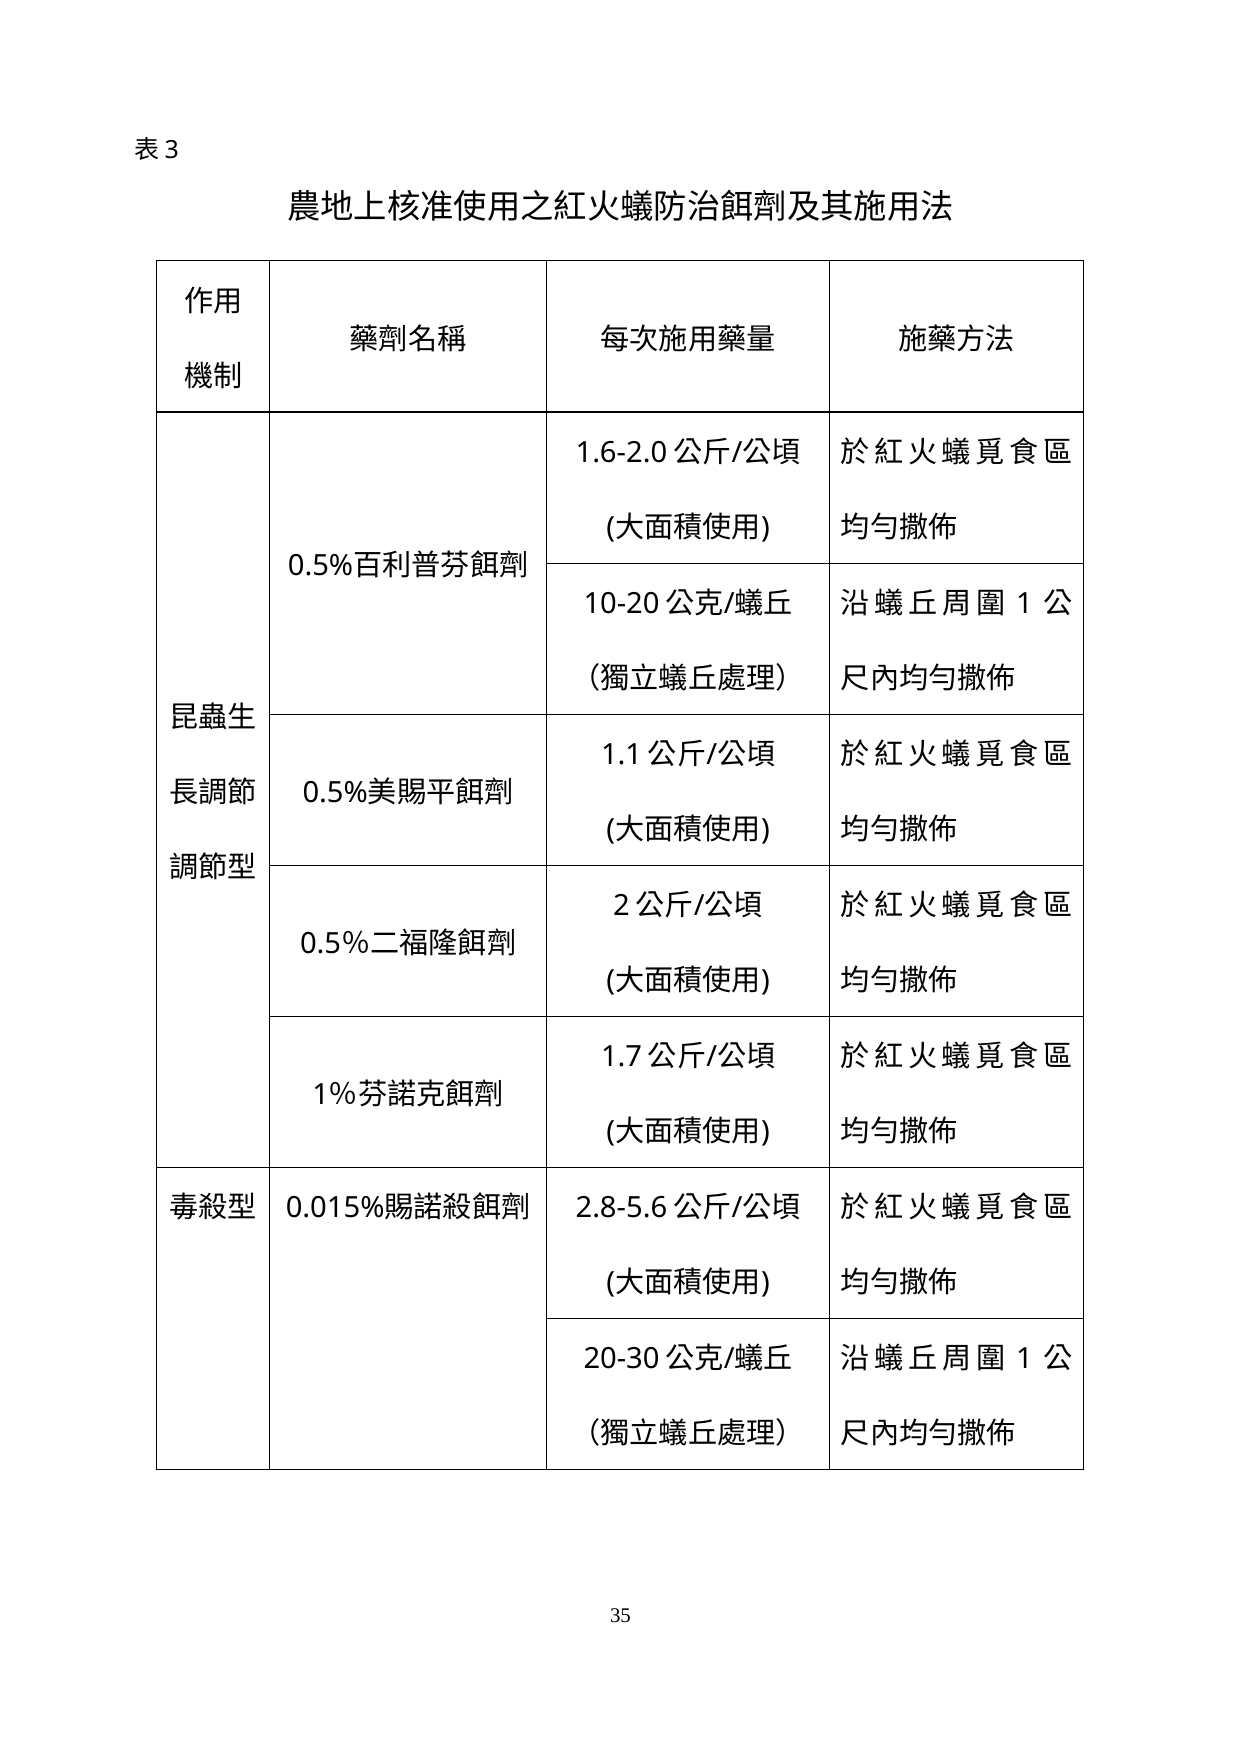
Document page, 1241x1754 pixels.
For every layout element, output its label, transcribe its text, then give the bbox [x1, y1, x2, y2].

table_header 每次施用藥量 [547, 261, 829, 411]
table_cell 沿蟻丘周圍1公尺內均勻撒佈 [830, 564, 1083, 713]
table_cell 於紅火蟻覓食區均勻撒佈 [830, 866, 1083, 1016]
table_cell 0.5%百利普芬餌劑 [270, 413, 546, 713]
text 農地上核准使用之紅火蟻防治餌劑及其施用法 [118, 167, 1122, 242]
table_cell 於紅火蟻覓食區均勻撒佈 [830, 1168, 1083, 1318]
table_cell 0.015%賜諾殺餌劑 [270, 1168, 546, 1469]
table_cell 1.1公斤/公頃 (大面積使用) [547, 715, 829, 864]
table_cell 0.5%美賜平餌劑 [270, 715, 546, 864]
table_cell 於紅火蟻覓食區均勻撒佈 [830, 715, 1083, 864]
table_header 施藥方法 [830, 261, 1083, 411]
table_cell 1.7公斤/公頃 (大面積使用) [547, 1017, 829, 1167]
table_cell 1％芬諾克餌劑 [270, 1017, 546, 1167]
table_cell 10-20公克/蟻丘 （獨立蟻丘處理） [547, 564, 829, 713]
table_header 藥劑名稱 [270, 261, 546, 411]
table_cell 於紅火蟻覓食區均勻撒佈 [830, 413, 1083, 562]
table_cell 毒殺型 [157, 1168, 269, 1469]
table_cell 昆蟲生長調節調節型 [157, 413, 269, 1167]
table_cell 20-30公克/蟻丘 （獨立蟻丘處理） [547, 1319, 829, 1469]
table_cell 1.6-2.0公斤/公頃 (大面積使用) [547, 413, 829, 562]
table_cell 2公斤/公頃 (大面積使用) [547, 866, 829, 1016]
table_cell 0.5％二福隆餌劑 [270, 866, 546, 1016]
table_header 作用 機制 [157, 261, 269, 411]
table_cell 沿蟻丘周圍1公尺內均勻撒佈 [830, 1319, 1083, 1469]
table_cell 2.8-5.6公斤/公頃 (大面積使用) [547, 1168, 829, 1318]
table_cell 於紅火蟻覓食區均勻撒佈 [830, 1017, 1083, 1167]
text 表3 [118, 129, 1122, 167]
